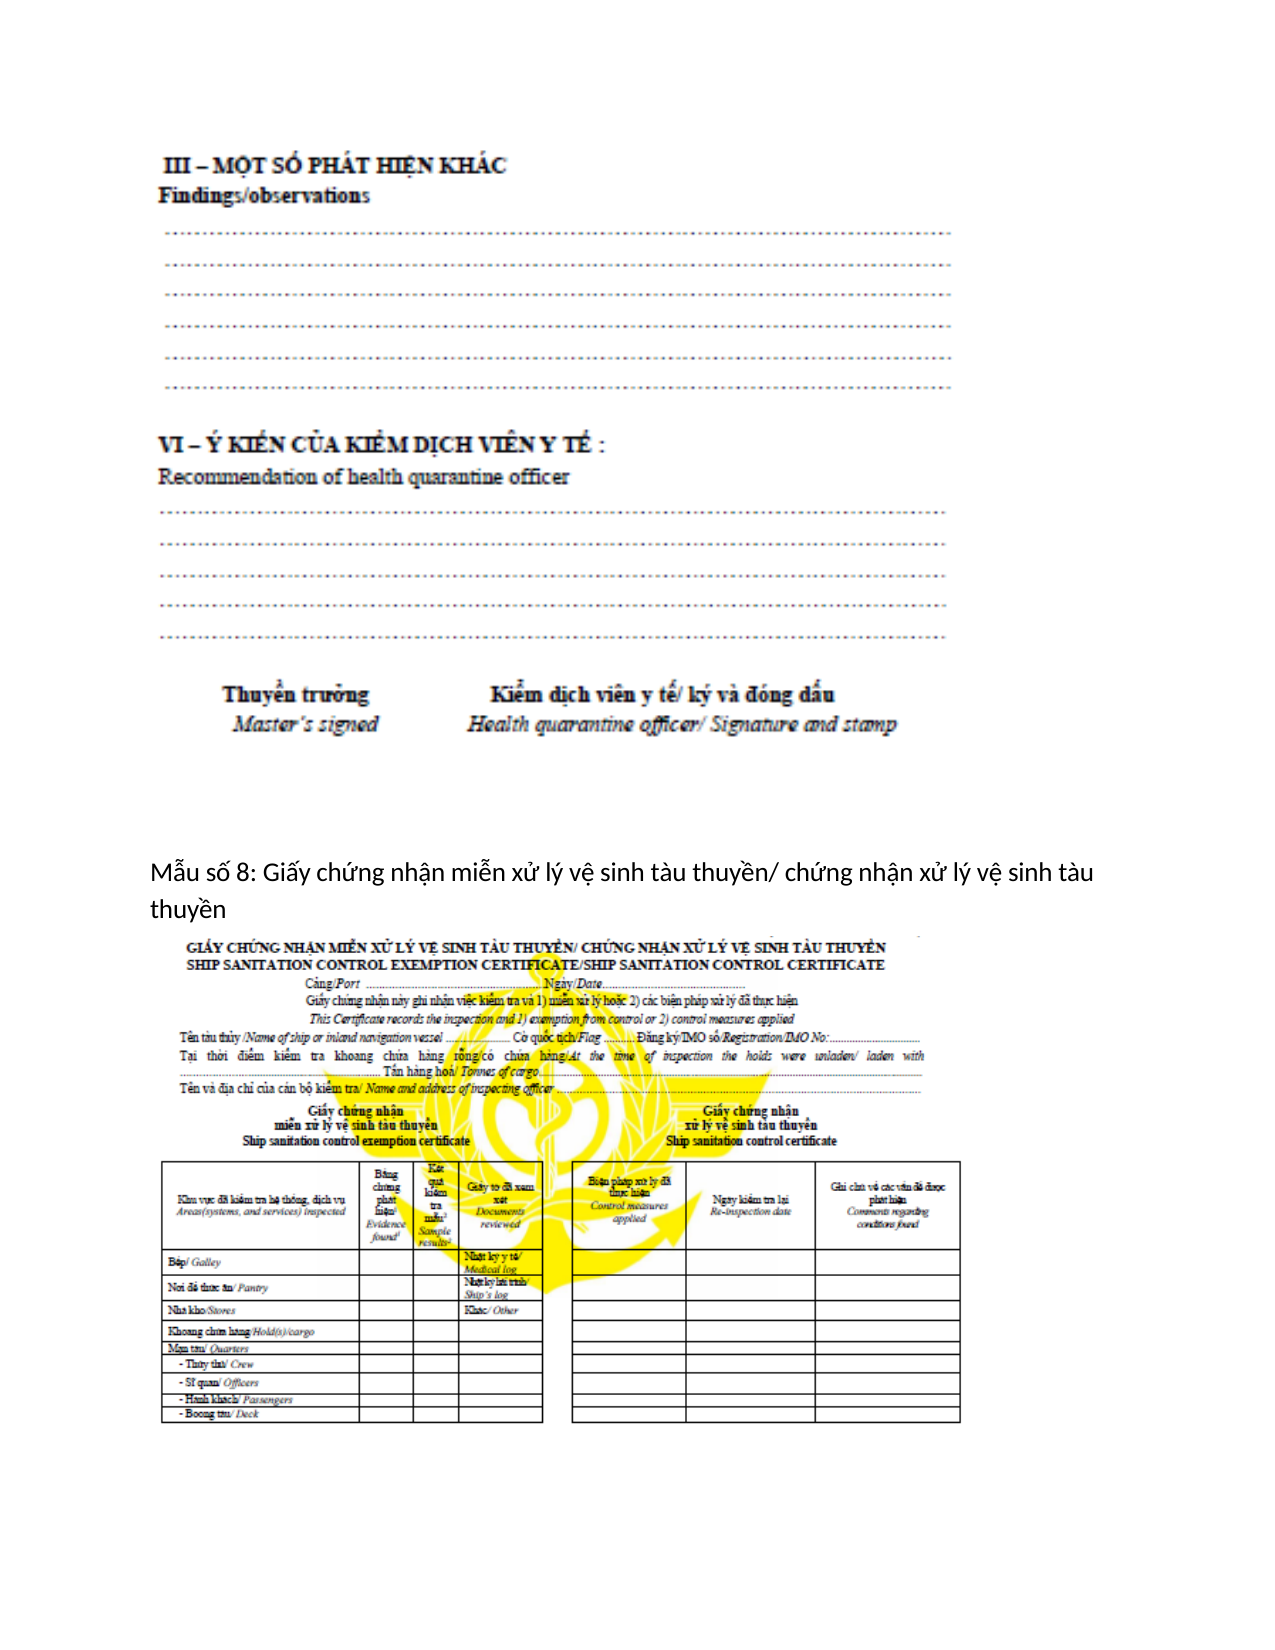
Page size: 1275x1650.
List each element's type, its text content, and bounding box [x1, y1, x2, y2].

text Mẫu số 8: Giấy chứng nhận miễn xử lý vệ sinh tàu thuyền/ chứng nhận xử lý vệ sinh tàu thuyền [150, 855, 1125, 926]
